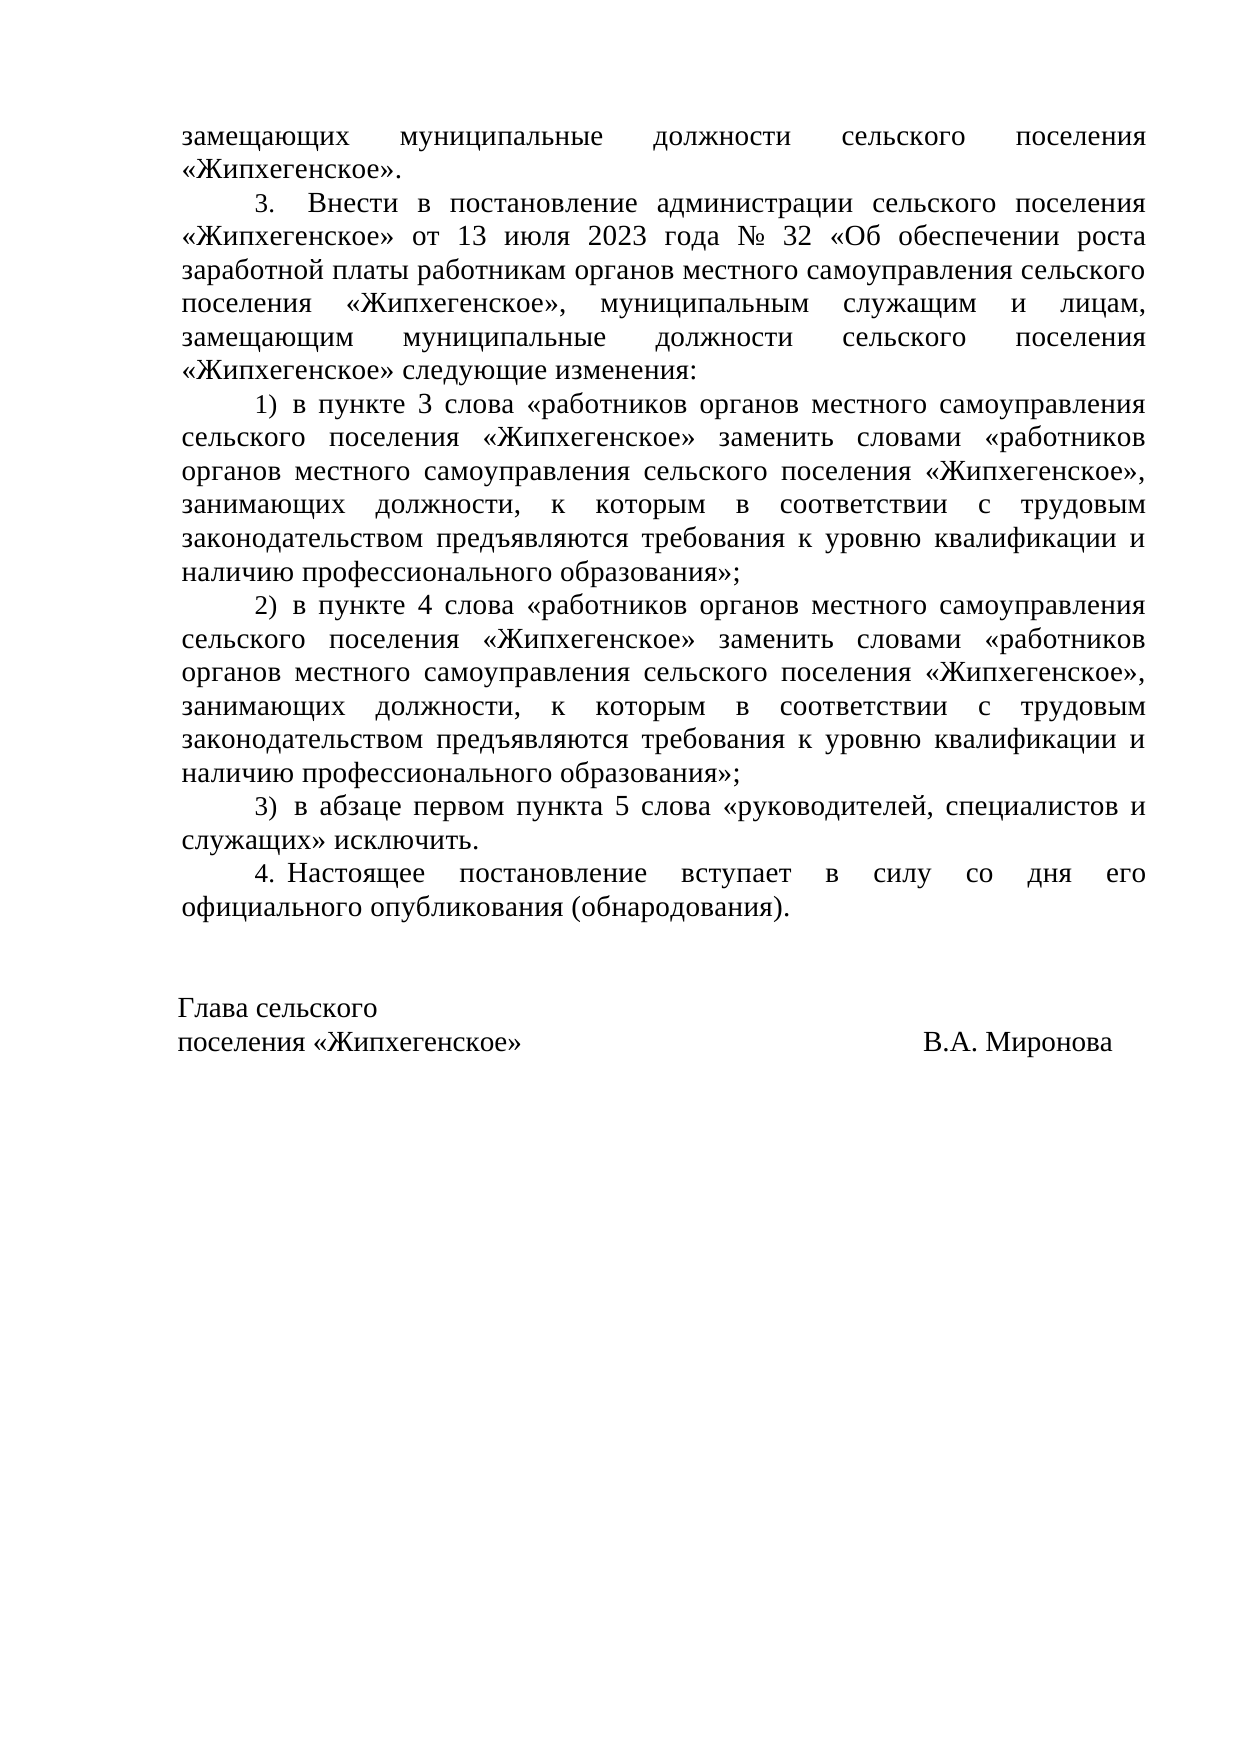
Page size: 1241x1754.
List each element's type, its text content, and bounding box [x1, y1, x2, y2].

list в пункте 3 слова «работников органов местного самоуправления сельского поселения «Жипхегенское» заменить словами «работников органов местного самоуправления сельского поселения «Жипхегенское», занимающих должности, к которым в соответствии с трудовым законодательством предъявляются требования к уровню квалификации и наличию профессионального образования»; [181, 386, 1147, 588]
list Внести в постановление администрации сельского поселения «Жипхегенское» от 13 июля 2023 года № 32 «Об обеспечении роста заработной платы работникам органов местного самоуправления сельского поселения «Жипхегенское», муниципальным служащим и лицам, замещающим муниципальные должности сельского поселения «Жипхегенское» следующие изменения: [181, 185, 1147, 386]
text Глава сельского [177, 990, 1152, 1024]
list в пункте 4 слова «работников органов местного самоуправления сельского поселения «Жипхегенское» заменить словами «работников органов местного самоуправления сельского поселения «Жипхегенское», занимающих должности, к которым в соответствии с трудовым законодательством предъявляются требования к уровню квалификации и наличию профессионального образования»; [181, 588, 1147, 789]
list в абзаце первом пункта 5 слова «руководителей, специалистов и служащих» исключить. [181, 789, 1147, 856]
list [181, 118, 1147, 185]
list Настоящее постановление вступает в силу со дня его официального опубликования (обнародования). [181, 856, 1147, 923]
text поселения «Жипхегенское» В.А. Миронова [177, 1024, 1152, 1057]
